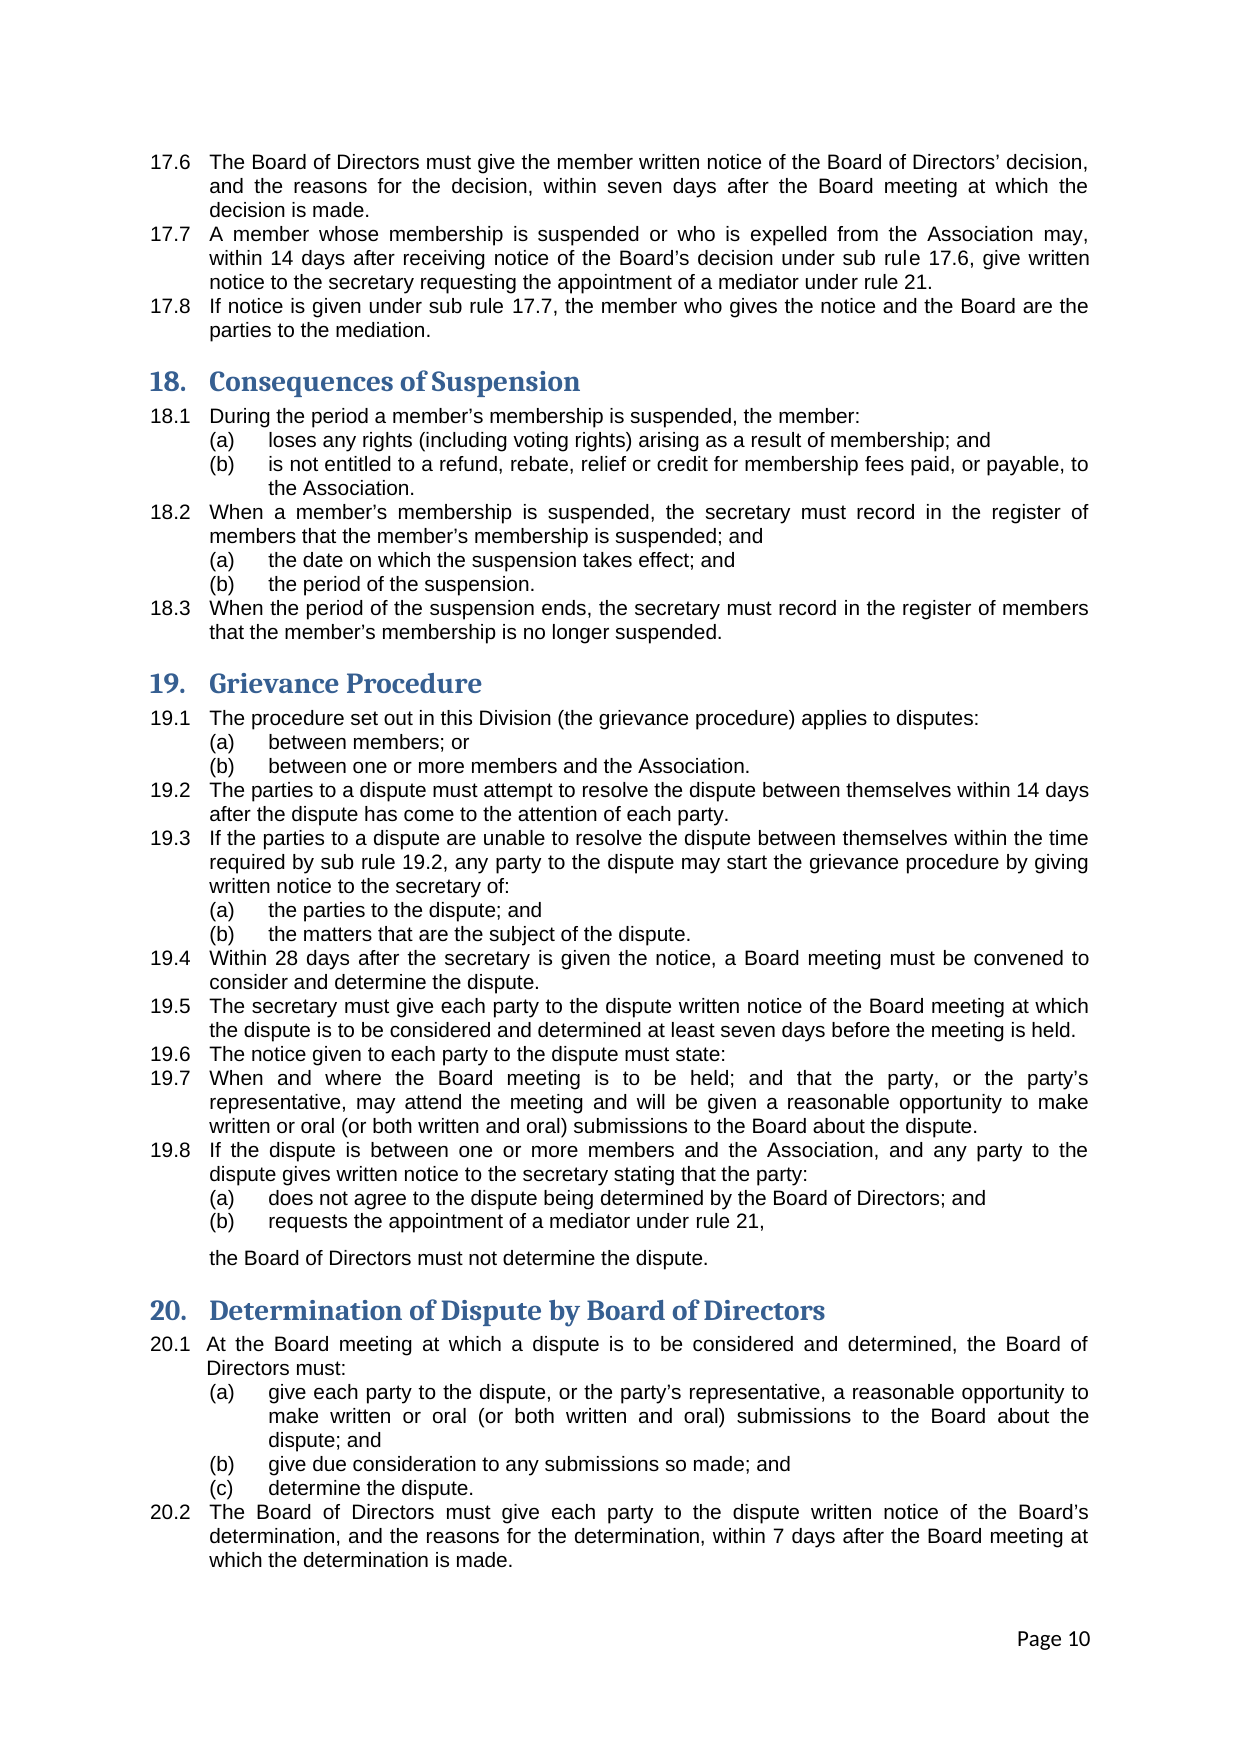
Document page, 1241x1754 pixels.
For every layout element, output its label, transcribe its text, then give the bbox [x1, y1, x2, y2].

list The Board of Directors must give the member written notice of the Board of Directors’ decision, and the reasons for the decision, within seven days after the Board meeting at which the decision is made. [150, 150, 1090, 222]
list When a member’s membership is suspended, the secretary must record in the register of members that the member’s membership is suspended; and [150, 500, 1090, 548]
list The parties to a dispute must attempt to resolve the dispute between themselves within 14 days after the dispute has come to the attention of each party. [150, 778, 1090, 826]
list The procedure set out in this Division (the grievance procedure) applies to disputes: [150, 706, 1090, 730]
list If the dispute is between one or more members and the Association, and any party to the dispute gives written notice to the secretary stating that the party: [150, 1137, 1090, 1185]
subtitle Consequences of Suspension [150, 366, 1090, 399]
list The notice given to each party to the dispute must state: [150, 1042, 1090, 1066]
list the period of the suspension. [209, 572, 1090, 596]
list Within 28 days after the secretary is given the notice, a Board meeting must be convened to consider and determine the dispute. [150, 946, 1090, 994]
list the parties to the dispute; and [209, 898, 1090, 922]
list When and where the Board meeting is to be held; and that the party, or the party’s representative, may attend the meeting and will be given a reasonable opportunity to make written or oral (or both written and oral) submissions to the Board about the dispute. [150, 1066, 1090, 1137]
list the matters that are the subject of the dispute. [209, 922, 1090, 946]
list When the period of the suspension ends, the secretary must record in the register of members that the member’s membership is no longer suspended. [150, 596, 1090, 644]
list between one or more members and the Association. [150, 754, 1090, 778]
subtitle Grievance Procedure [150, 668, 1090, 701]
list At the Board meeting at which a dispute is to be considered and determined, the Board of Directors must: [150, 1332, 1090, 1380]
list determine the dispute. [209, 1476, 1090, 1500]
list give each party to the dispute, or the party’s representative, a reasonable opportunity to make written or oral (or both written and oral) submissions to the Board about the dispute; and [209, 1380, 1090, 1452]
list give due consideration to any submissions so made; and [209, 1452, 1090, 1476]
list The Board of Directors must give each party to the dispute written notice of the Board’s determination, and the reasons for the determination, within 7 days after the Board meeting at which the determination is made. [150, 1500, 1090, 1572]
list requests the appointment of a mediator under rule 21, [150, 1209, 1090, 1233]
list does not agree to the dispute being determined by the Board of Directors; and [150, 1185, 1090, 1209]
list If the parties to a dispute are unable to resolve the dispute between themselves within the time required by sub rule 19.2, any party to the dispute may start the grievance procedure by giving written notice to the secretary of: [150, 826, 1090, 898]
list During the period a member’s membership is suspended, the member: [150, 404, 1090, 428]
text the Board of Directors must not determine the dispute. [150, 1246, 1090, 1270]
list A member whose membership is suspended or who is expelled from the Association may, within 14 days after receiving notice of the Board’s decision under sub rule 17.6, give written notice to the secretary requesting the appointment of a mediator under rule 21. [150, 222, 1090, 294]
list The secretary must give each party to the dispute written notice of the Board meeting at which the dispute is to be considered and determined at least seven days before the meeting is held. [150, 994, 1090, 1042]
list If notice is given under sub rule 17.7, the member who gives the notice and the Board are the parties to the mediation. [150, 294, 1090, 342]
subtitle Determination of Dispute by Board of Directors [150, 1294, 1090, 1327]
list is not entitled to a refund, rebate, relief or credit for membership fees paid, or payable, to the Association. [209, 452, 1090, 500]
list loses any rights (including voting rights) arising as a result of membership; and [209, 428, 1090, 452]
list the date on which the suspension takes effect; and [209, 548, 1090, 572]
list between members; or [150, 730, 1090, 754]
